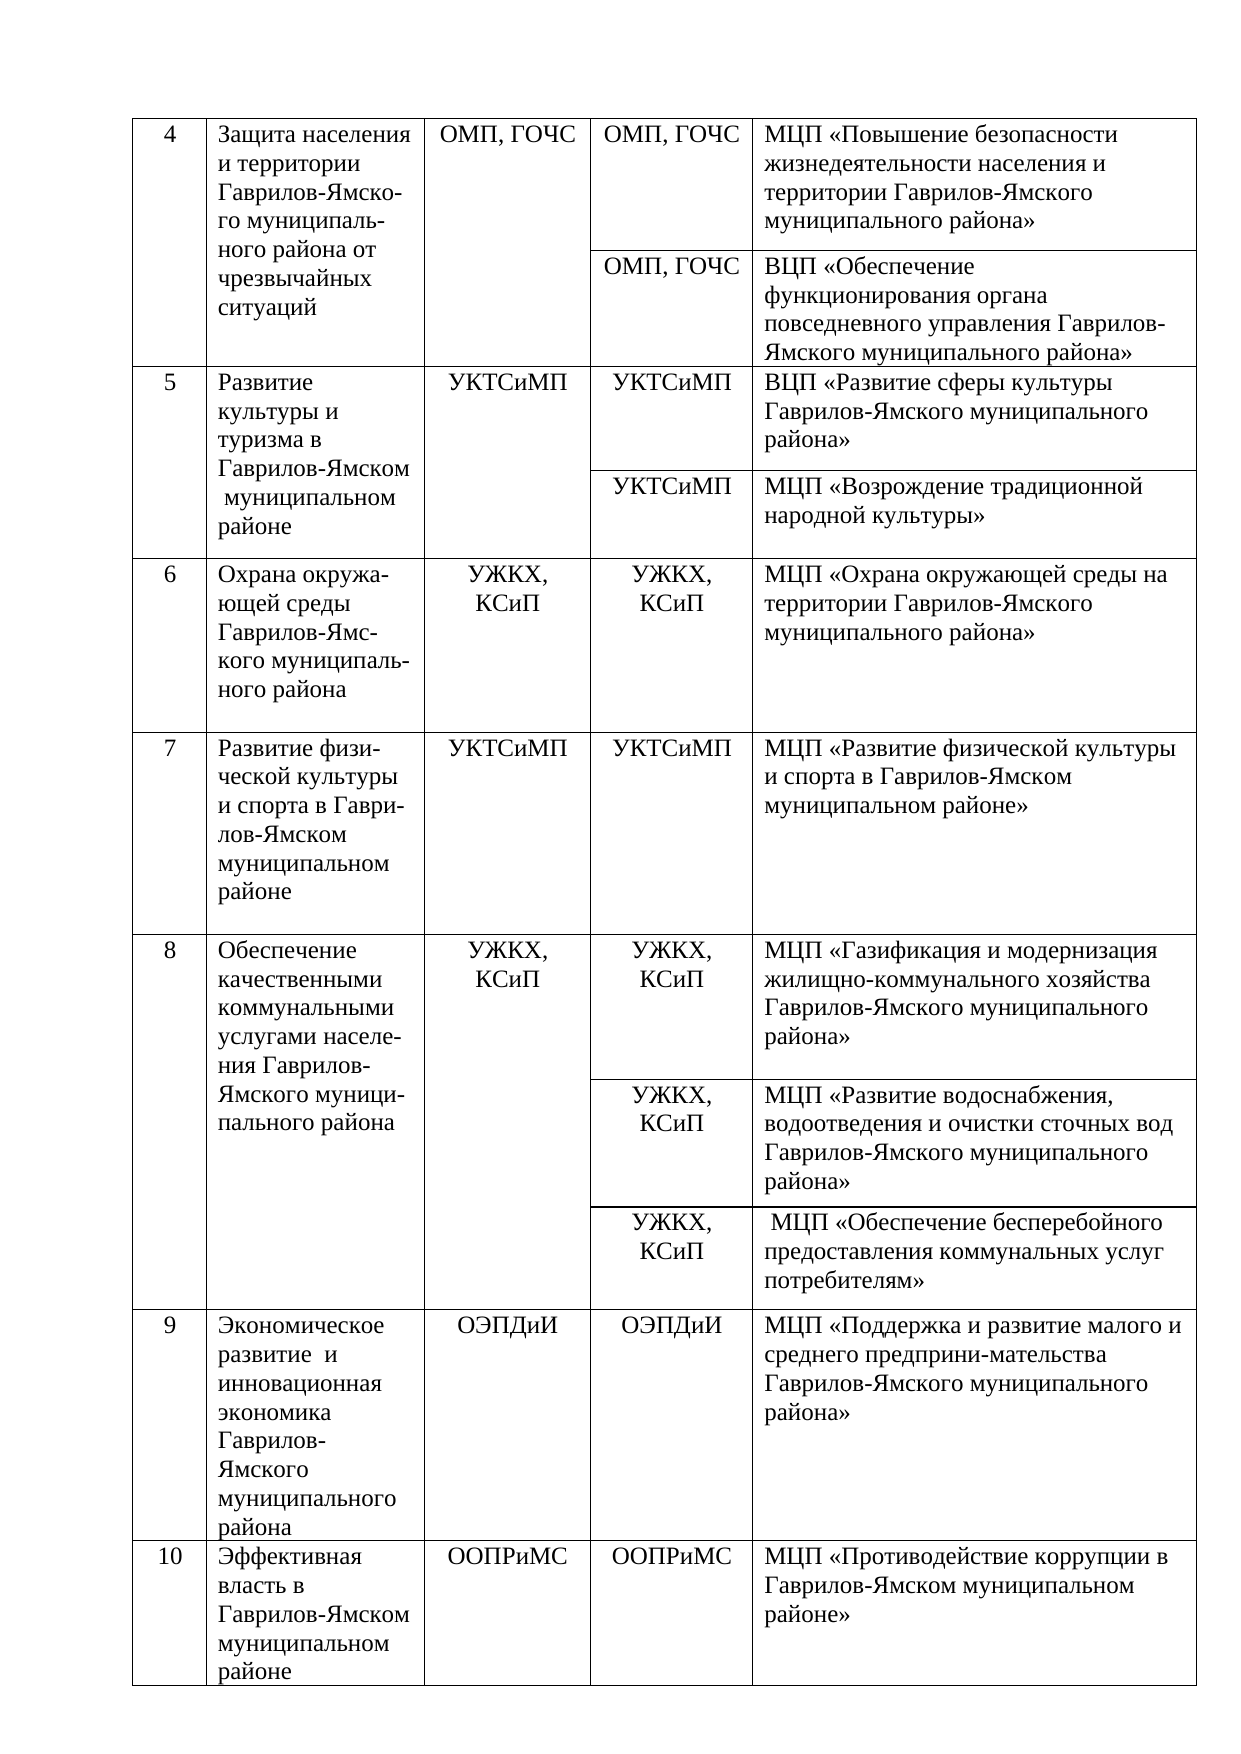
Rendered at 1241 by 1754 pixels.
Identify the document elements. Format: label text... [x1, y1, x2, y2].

table_cell УЖКХ, КСиП [425, 935, 590, 1079]
table_cell Защита населения и территории Гаврилов-Ямско-го муниципаль-ного района от чрезвычайных ситуаций [207, 119, 424, 366]
table_cell ООПРиМС [425, 1541, 590, 1685]
table_cell Эффективная власть в Гаврилов-Ямском муниципальном районе [207, 1541, 424, 1685]
table_cell МЦП «Развитие водоснабжения, водоотведения и очистки сточных вод Гаврилов-Ямского муниципального района» [753, 1080, 1196, 1206]
table_cell [425, 1079, 590, 1309]
table_cell УЖКХ, КСиП [591, 1208, 752, 1309]
table_cell МЦП «Поддержка и развитие малого и среднего предприни-мательства Гаврилов-Ямского муниципального района» [753, 1310, 1196, 1540]
table_cell Обеспечение качественными коммунальными услугами населе-ния Гаврилов-Ямского муници-пального района [207, 935, 424, 1309]
table_cell Экономическое развитие и инновационная экономика Гаврилов-Ямского муниципального района [207, 1310, 424, 1540]
table_cell 6 [133, 559, 206, 732]
table_cell 7 [133, 733, 206, 934]
table_cell УКТСиМП [425, 733, 590, 934]
table_cell ОЭПДиИ [425, 1310, 590, 1540]
table_cell ООПРиМС [591, 1541, 752, 1685]
table_cell [133, 1079, 206, 1309]
table_cell УКТСиМП [425, 367, 590, 558]
table_cell МЦП «Возрождение традиционной народной культуры» [753, 471, 1196, 558]
table_cell ОМП, ГОЧС [591, 119, 752, 250]
table_cell МЦП «Газификация и модернизация жилищно-коммунального хозяйства Гаврилов-Ямского муниципального района» [753, 935, 1196, 1079]
table_cell УЖКХ, КСиП [591, 559, 752, 732]
table_cell МЦП «Обеспечение бесперебойного предоставления коммунальных услуг потребителям» [753, 1208, 1196, 1309]
table_cell 5 [133, 367, 206, 558]
table_cell МЦП «Противодействие коррупции в Гаврилов-Ямском муниципальном районе» [753, 1541, 1196, 1685]
table_cell УЖКХ, КСиП [425, 559, 590, 732]
table_cell УКТСиМП [591, 471, 752, 558]
table_cell ВЦП «Развитие сферы культуры Гаврилов-Ямского муниципального района» [753, 367, 1196, 470]
table_cell МЦП «Повышение безопасности жизнедеятельности населения и территории Гаврилов-Ямского муниципального района» [753, 119, 1196, 250]
table_cell 10 [133, 1541, 206, 1685]
table_cell Охрана окружа-ющей среды Гаврилов-Ямс-кого муниципаль-ного района [207, 559, 424, 732]
table_cell ОМП, ГОЧС [591, 251, 752, 366]
table_cell 9 [133, 1310, 206, 1540]
table_cell УЖКХ, КСиП [591, 935, 752, 1079]
table_cell ОМП, ГОЧС [425, 119, 590, 366]
table_cell Развитие физи-ческой культуры и спорта в Гаври-лов-Ямском муниципальном районе [207, 733, 424, 934]
table_cell УКТСиМП [591, 367, 752, 470]
table_cell МЦП «Развитие физической культуры и спорта в Гаврилов-Ямском муниципальном районе» [753, 733, 1196, 934]
table_cell 8 [133, 935, 206, 1079]
table_cell УЖКХ, КСиП [591, 1080, 752, 1206]
table_cell ОЭПДиИ [591, 1310, 752, 1540]
table_cell ВЦП «Обеспечение функционирования органа повседневного управления Гаврилов-Ямского муниципального района» [753, 251, 1196, 366]
table_cell МЦП «Охрана окружающей среды на территории Гаврилов-Ямского муниципального района» [753, 559, 1196, 732]
table_cell 4 [133, 119, 206, 366]
table_cell Развитие культуры и туризма в Гаврилов-Ямском муниципальном районе [207, 367, 424, 558]
table_cell УКТСиМП [591, 733, 752, 934]
